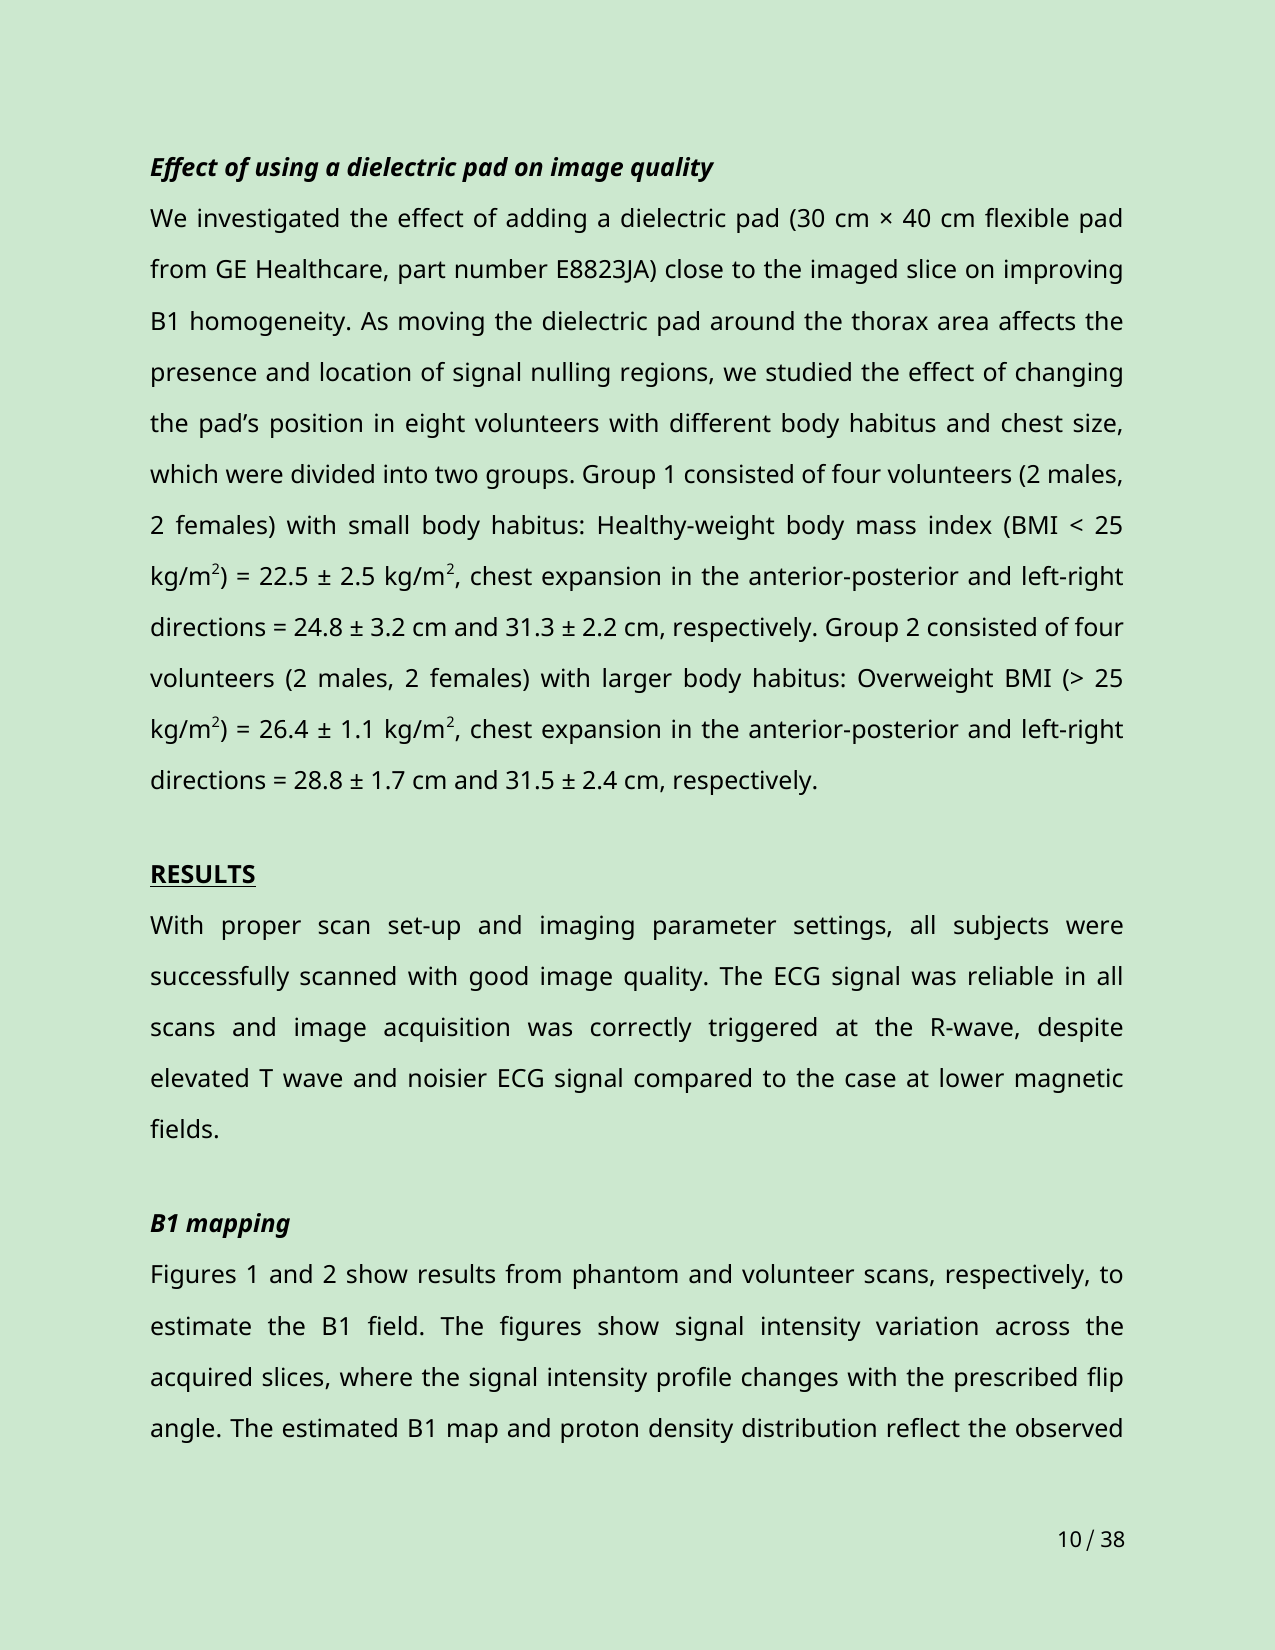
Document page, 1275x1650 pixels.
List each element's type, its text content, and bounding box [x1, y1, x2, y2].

text Effect of using a dielectric pad on image quality [150, 150, 1125, 184]
text B1 mapping [150, 1206, 1125, 1240]
text We investigated the effect of adding a dielectric pad (30 cm × 40 cm flexible pad from GE Healthcare, part number E8823JA) close to the imaged slice on improving B1 homogeneity. As moving the dielectric pad around the thorax area affects the presence and location of signal nulling regions, we studied the effect of changing the pad’s position in eight volunteers with different body habitus and chest size, which were divided into two groups. Group 1 consisted of four volunteers (2 males, 2 females) with small body habitus: Healthy-weight body mass index (BMI < 25 kg/m2) = 22.5 ± 2.5 kg/m2, chest expansion in the anterior-posterior and left-right directions = 24.8 ± 3.2 cm and 31.3 ± 2.2 cm, respectively. Group 2 consisted of four volunteers (2 males, 2 females) with larger body habitus: Overweight BMI (> 25 kg/m2) = 26.4 ± 1.1 kg/m2, chest expansion in the anterior-posterior and left-right directions = 28.8 ± 1.7 cm and 31.5 ± 2.4 cm, respectively. [150, 201, 1125, 797]
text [150, 1257, 1125, 1444]
text RESULTS [150, 857, 1125, 891]
text With proper scan set-up and imaging parameter settings, all subjects were successfully scanned with good image quality. The ECG signal was reliable in all scans and image acquisition was correctly triggered at the R-wave, despite elevated T wave and noisier ECG signal compared to the case at lower magnetic fields. [150, 908, 1125, 1146]
